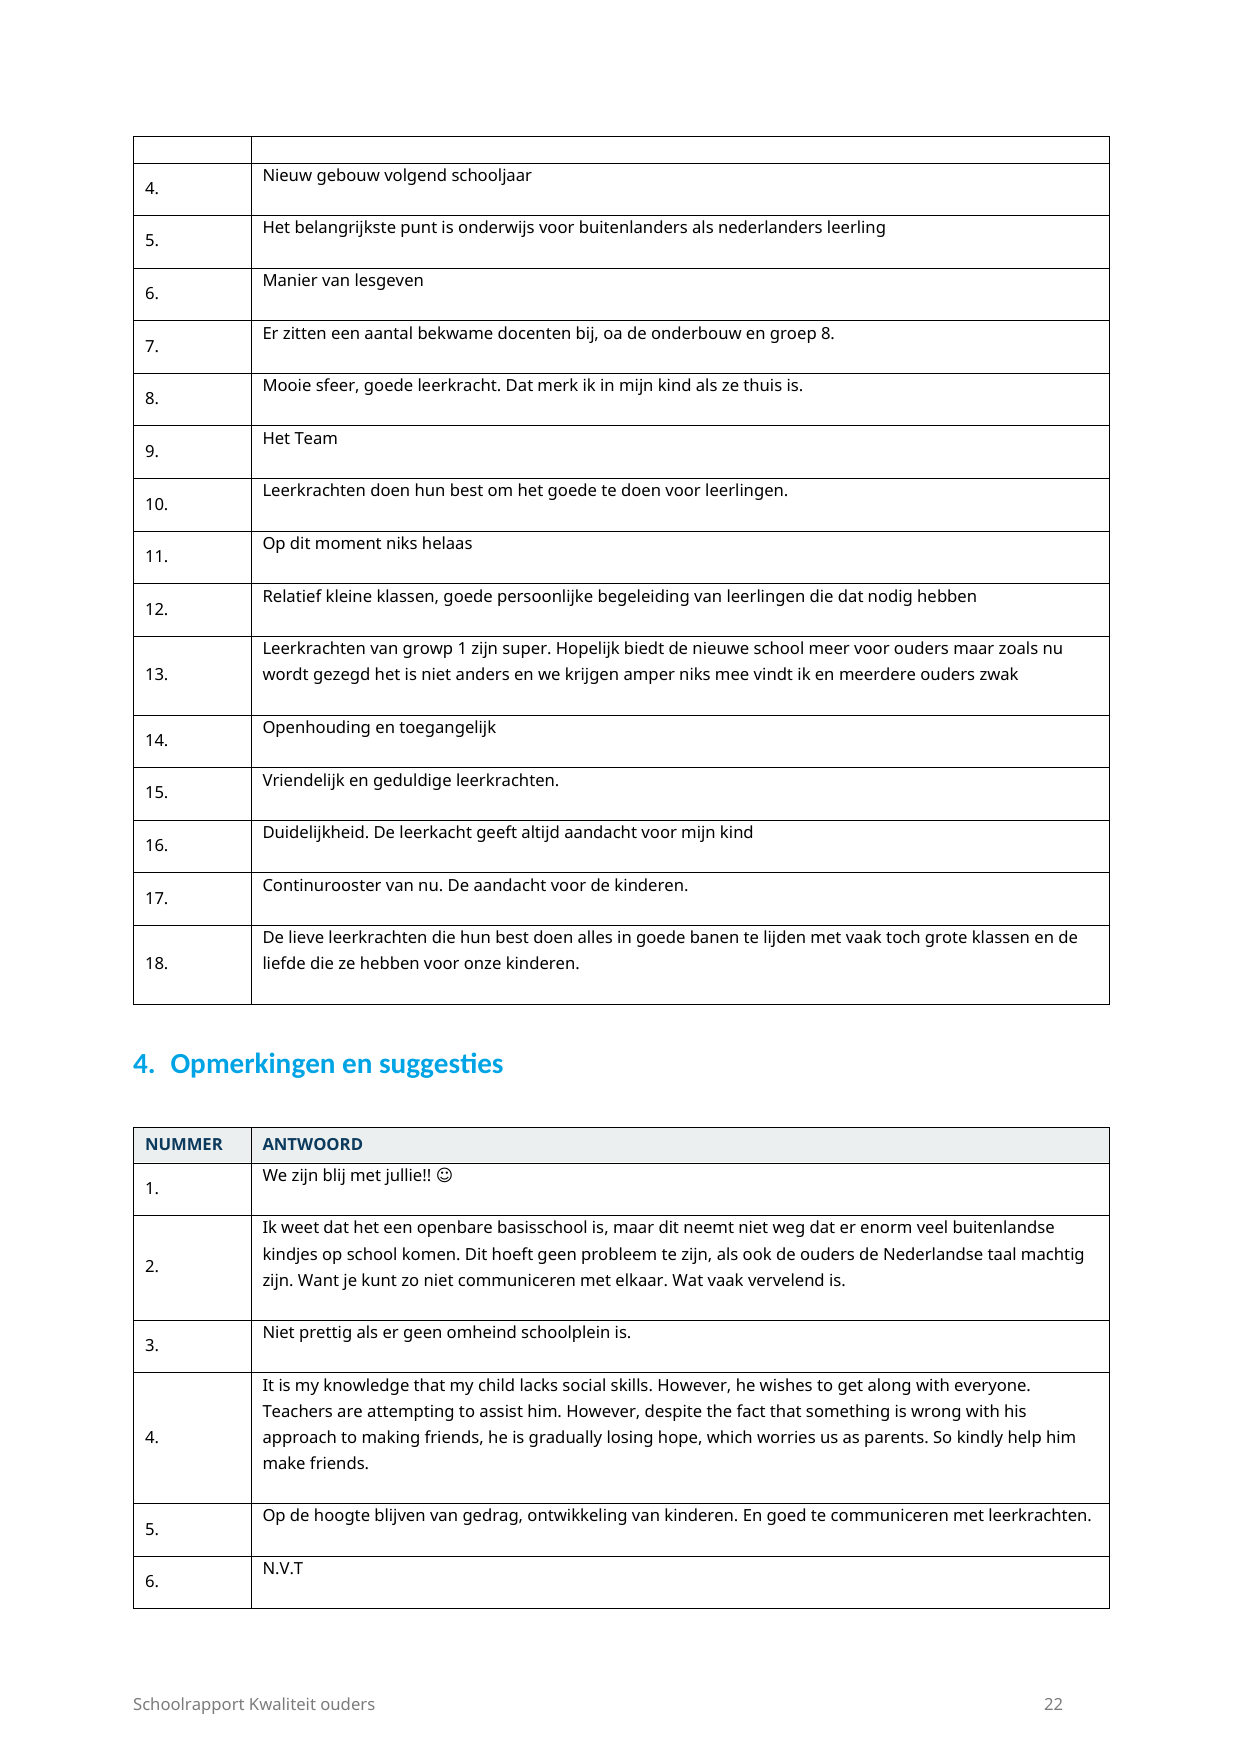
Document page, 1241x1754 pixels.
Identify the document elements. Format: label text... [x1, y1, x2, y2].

list Opmerkingen en suggesties [133, 1045, 1110, 1081]
